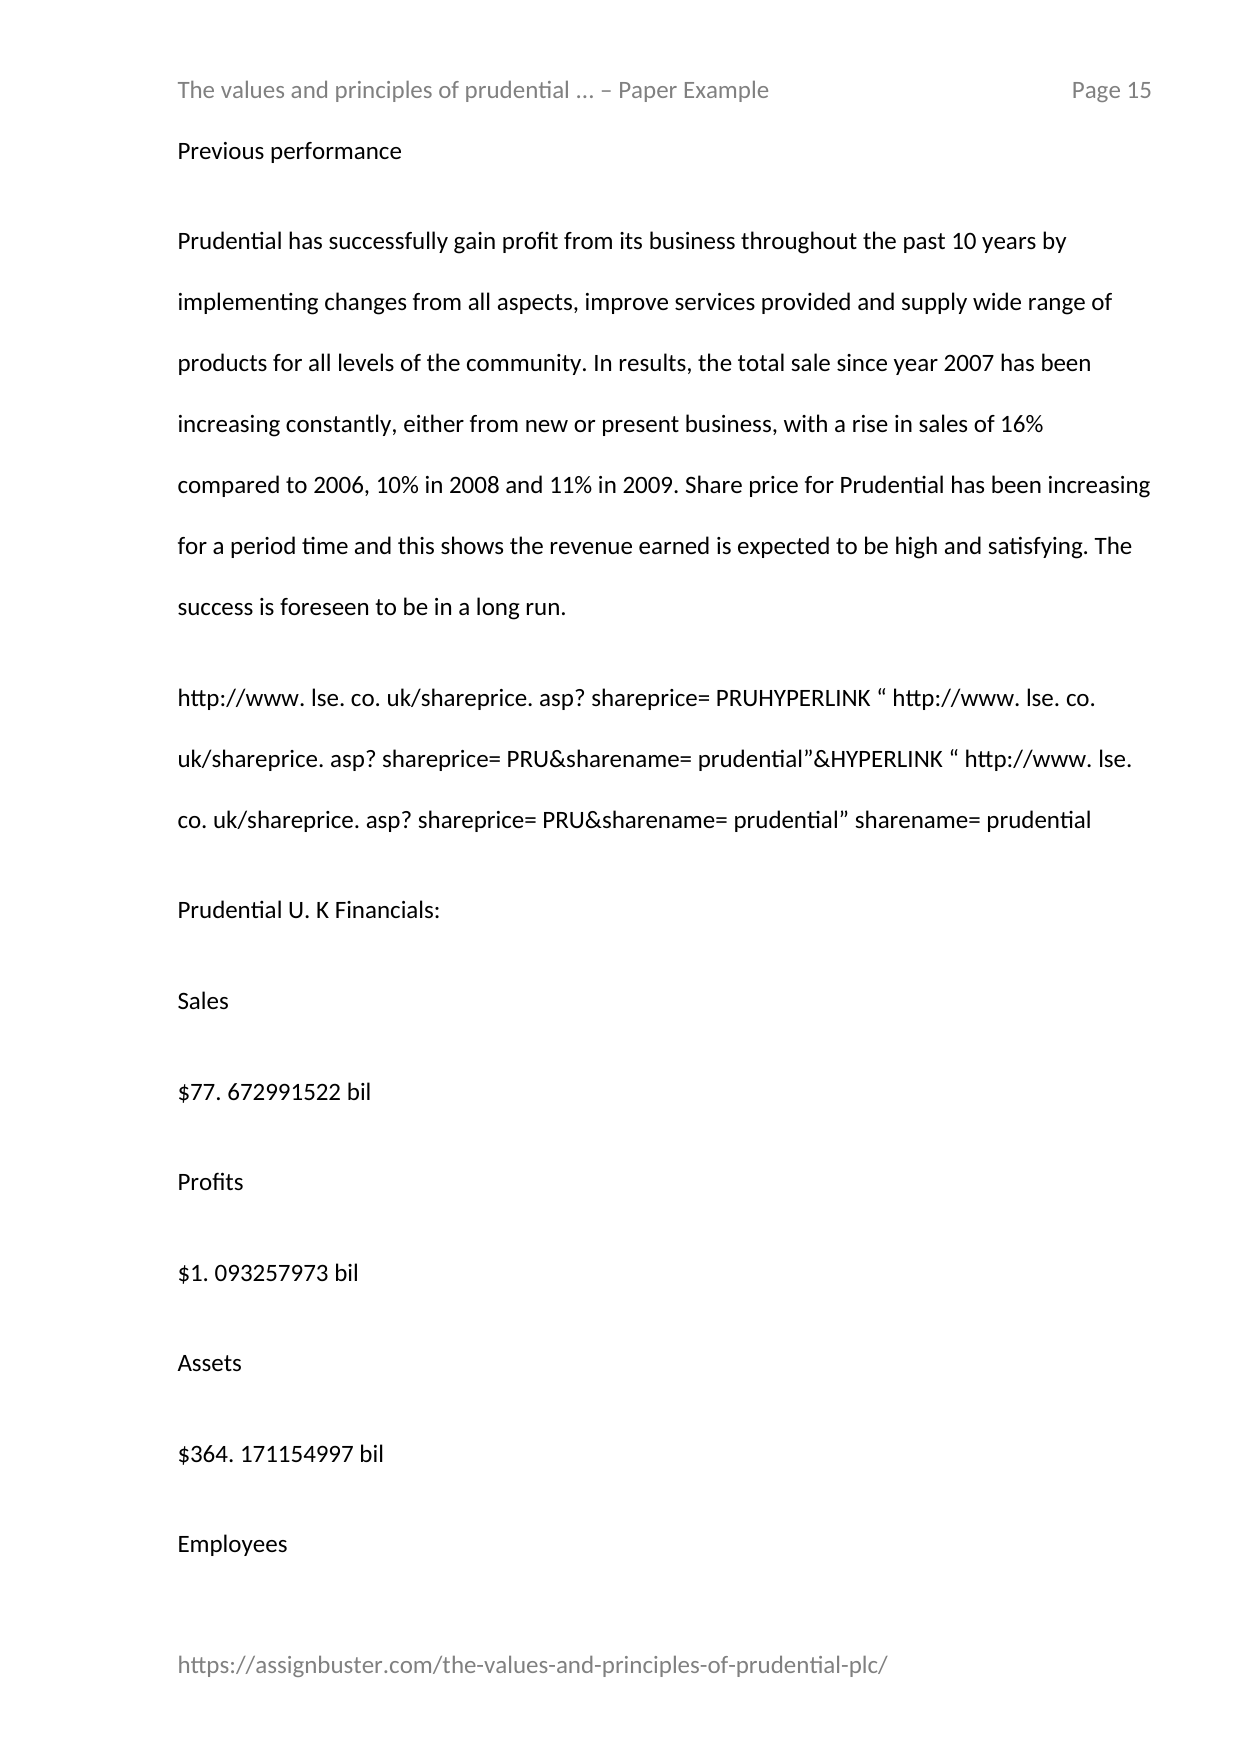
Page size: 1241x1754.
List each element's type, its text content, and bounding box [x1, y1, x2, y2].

text $364. 171154997 bil [177, 1438, 1152, 1468]
text Prudential U. K Financials: [177, 895, 1152, 925]
text Profits [177, 1166, 1152, 1197]
text $1. 093257973 bil [177, 1257, 1152, 1287]
text Employees [177, 1528, 1152, 1559]
text http://www. lse. co. uk/shareprice. asp? shareprice= PRUHYPERLINK “ http://www. lse. co. uk/shareprice. asp? shareprice= PRU&sharename= prudential”&HYPERLINK “ http://www. lse. co. uk/shareprice. asp? shareprice= PRU&sharename= prudential” sharename= prudential [177, 682, 1152, 835]
text $77. 672991522 bil [177, 1076, 1152, 1106]
text Sales [177, 985, 1152, 1016]
text Prudential has successfully gain profit from its business throughout the past 10 years by implementing changes from all aspects, improve services provided and supply wide range of products for all levels of the community. In results, the total sale since year 2007 has been increasing constantly, either from new or present business, with a rise in sales of 16% compared to 2006, 10% in 2008 and 11% in 2009. Share price for Prudential has been increasing for a period time and this shows the revenue earned is expected to be high and satisfying. The success is foreseen to be in a long run. [177, 225, 1152, 622]
text Assets [177, 1347, 1152, 1378]
text Previous performance [177, 135, 1152, 165]
